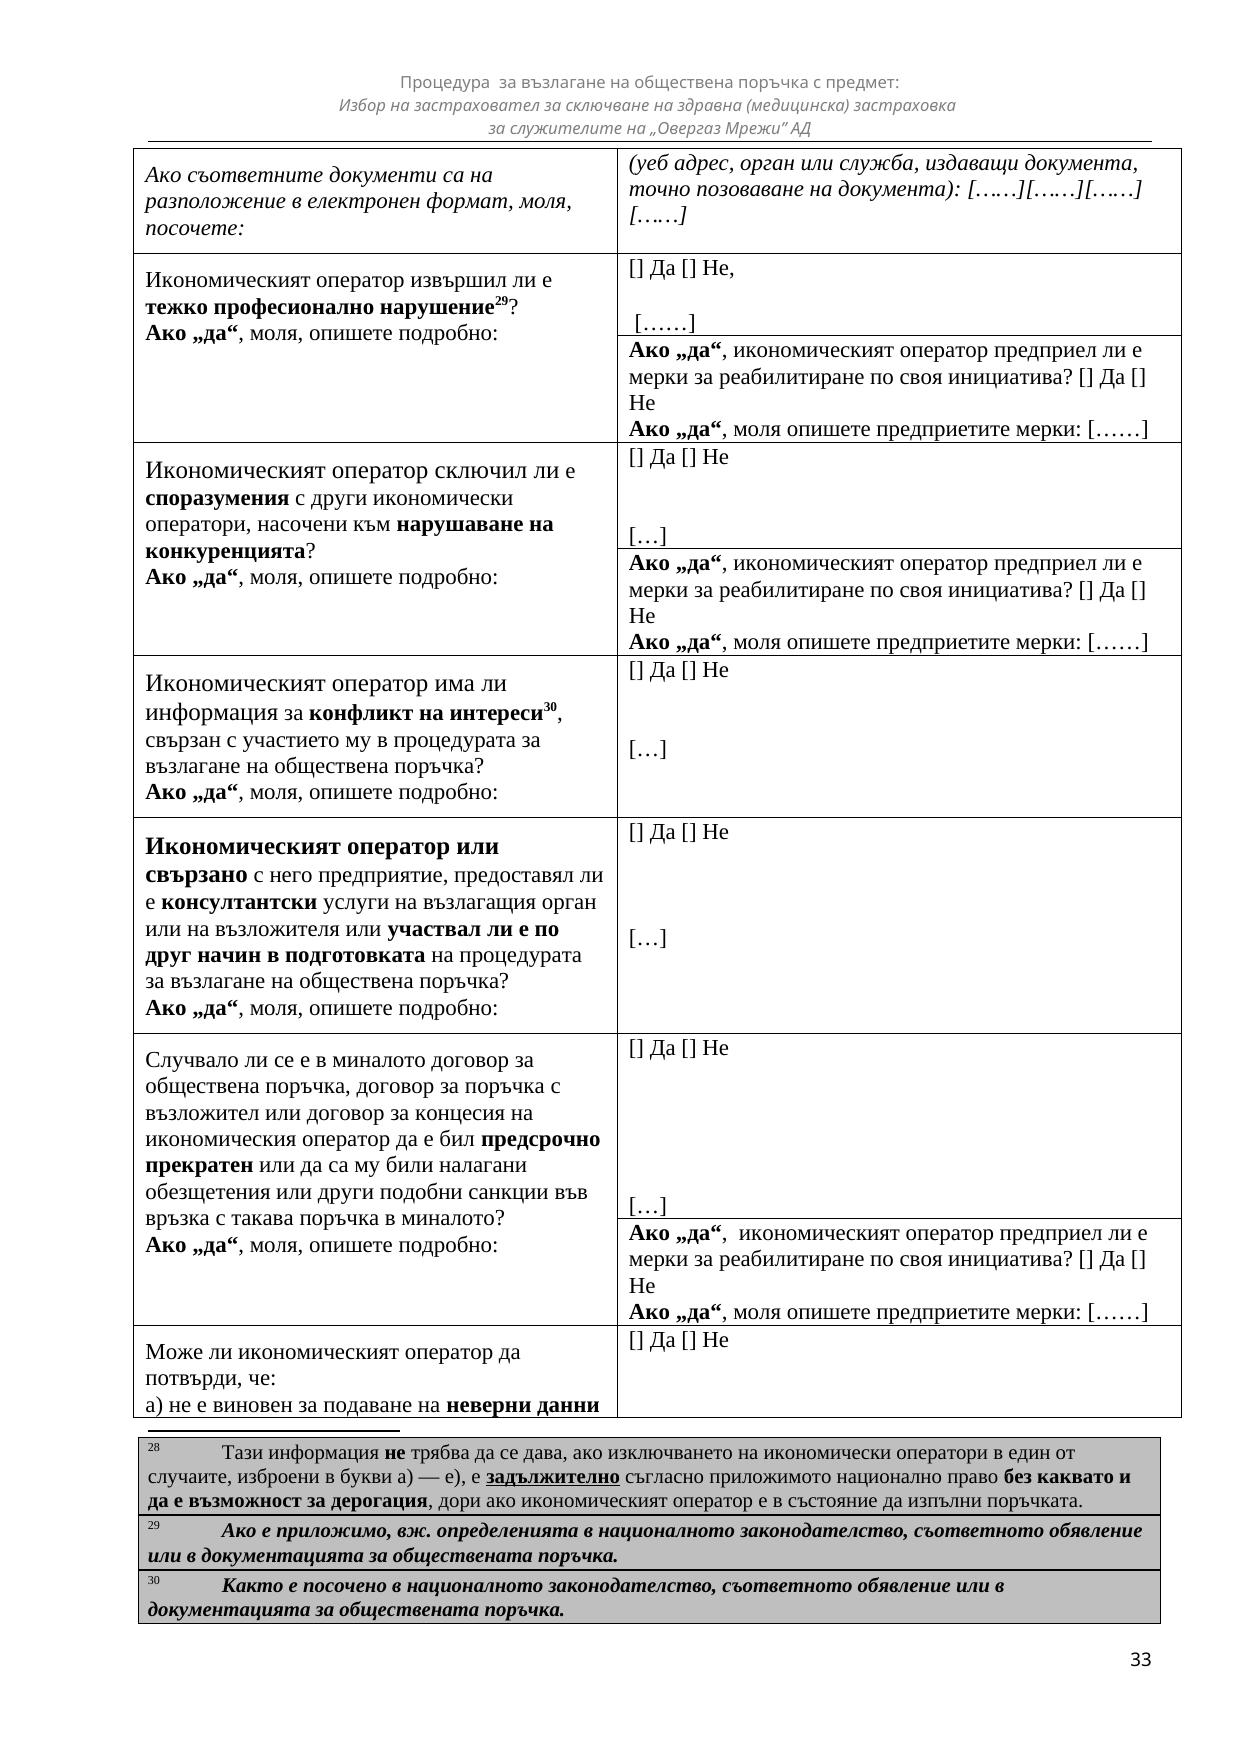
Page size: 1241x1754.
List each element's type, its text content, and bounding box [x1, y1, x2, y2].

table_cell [134, 1326, 617, 1417]
table_cell Ако „да“, икономическият оператор предприел ли е мерки за реабилитиране по своя инициатива? [] Да [] Не Ако „да“, моля опишете предприетите мерки: [……] [618, 549, 1181, 655]
table_cell Икономическият оператор сключил ли е споразумения с други икономически оператори, насочени към нарушаване на конкуренцията? Ако „да“, моля, опишете подробно: [134, 443, 617, 655]
table_cell [] Да [] Не […] [618, 443, 1181, 548]
table_cell [] Да [] Не […] [618, 818, 1181, 1033]
table_cell Икономическият оператор има ли информация за конфликт на интереси, свързан с участието му в процедурата за възлагане на обществена поръчка? Ако „да“, моля, опишете подробно: [134, 656, 617, 817]
table_cell Икономическият оператор извършил ли е тежко професионално нарушение? Ако „да“, моля, опишете подробно: [134, 254, 617, 442]
table_cell Икономическият оператор или свързано с него предприятие, предоставял ли е консултантски услуги на възлагащия орган или на възложителя или участвал ли е по друг начин в подготовката на процедурата за възлагане на обществена поръчка? Ако „да“, моля, опишете подробно: [134, 818, 617, 1033]
table_cell [] Да [] Не [618, 1326, 1181, 1417]
table_cell [] Да [] Не, [……] [618, 254, 1181, 335]
table_cell [] Да [] Не […] [618, 1034, 1181, 1218]
table_cell Ако „да“, икономическият оператор предприел ли е мерки за реабилитиране по своя инициатива? [] Да [] Не Ако „да“, моля опишете предприетите мерки: [……] [618, 1219, 1181, 1324]
table_cell [] Да [] Не […] [618, 656, 1181, 817]
table_cell Случвало ли се е в миналото договор за обществена поръчка, договор за поръчка с възложител или договор за концесия на икономическия оператор да е бил предсрочно прекратен или да са му били налагани обезщетения или други подобни санкции във връзка с такава поръчка в миналото? Ако „да“, моля, опишете подробно: [134, 1034, 617, 1324]
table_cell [134, 149, 617, 253]
table_cell Ако „да“, икономическият оператор предприел ли е мерки за реабилитиране по своя инициатива? [] Да [] Не Ако „да“, моля опишете предприетите мерки: [……] [618, 336, 1181, 442]
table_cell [618, 149, 1181, 253]
